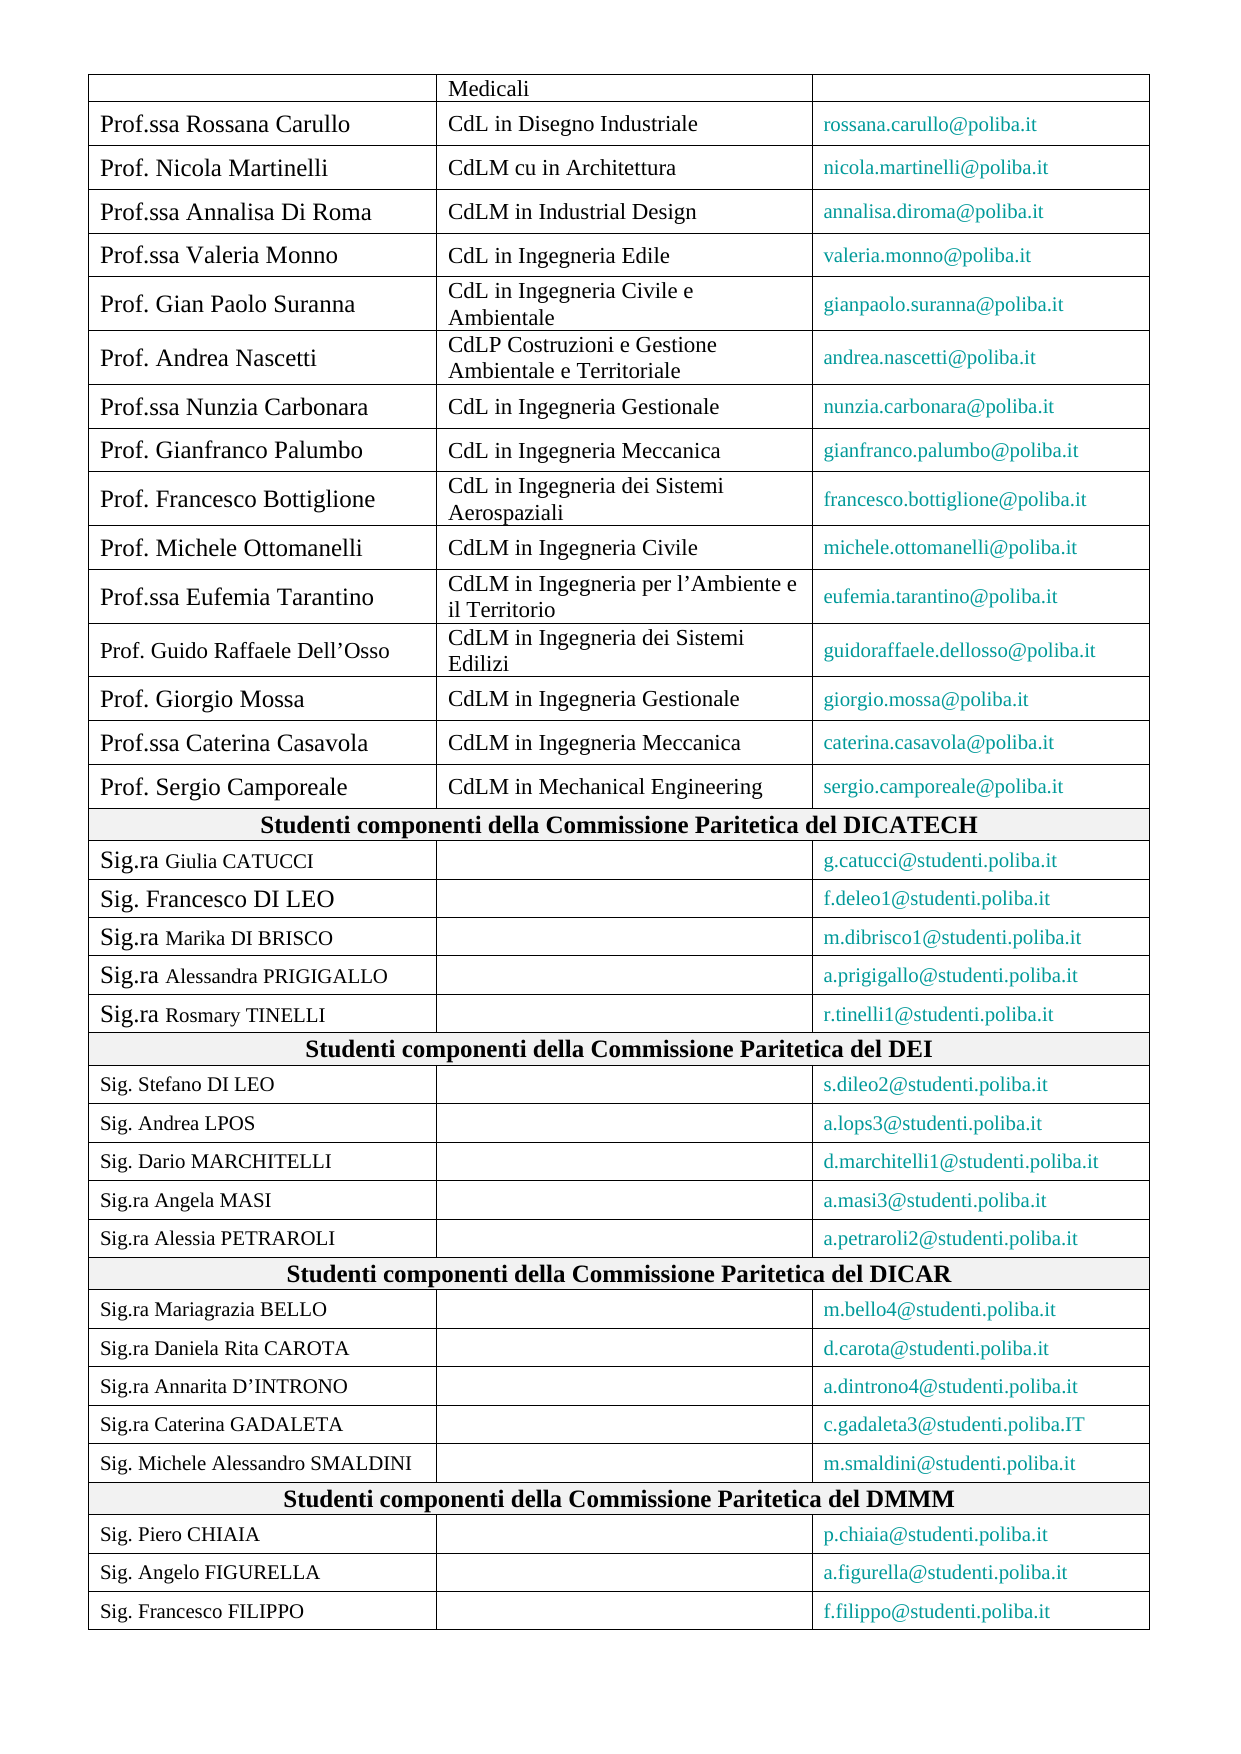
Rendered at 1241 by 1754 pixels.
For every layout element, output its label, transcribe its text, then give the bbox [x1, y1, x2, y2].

table_cell [437, 956, 812, 994]
table_cell Prof. Guido Raffaele Dell’Osso [89, 624, 436, 676]
table_cell CdL in Ingegneria Civile e Ambientale [437, 277, 812, 330]
table_cell CdLM in Ingegneria Gestionale [437, 677, 812, 720]
table_cell [437, 1329, 812, 1366]
table_cell nunzia.carbonara@poliba.it [813, 385, 1149, 427]
table_cell rossana.carullo@poliba.it [813, 102, 1149, 145]
table_cell Sig.ra Alessandra PRIGIGALLO [89, 956, 436, 994]
table_cell Prof.ssa Rossana Carullo [89, 102, 436, 145]
table_cell p.chiaia@studenti.poliba.it [813, 1515, 1149, 1552]
table_cell d.carota@studenti.poliba.it [813, 1329, 1149, 1366]
table_cell CdL in Ingegneria dei Sistemi Aerospaziali [437, 472, 812, 525]
table_cell Prof. Michele Ottomanelli [89, 526, 436, 569]
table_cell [89, 75, 436, 101]
table_cell Sig.ra Mariagrazia BELLO [89, 1290, 436, 1328]
table_cell sergio.camporeale@poliba.it [813, 765, 1149, 807]
table_cell Sig. Andrea LPOS [89, 1104, 436, 1142]
table_cell andrea.nascetti@poliba.it [813, 331, 1149, 384]
table_cell Prof.ssa Eufemia Tarantino [89, 570, 436, 622]
table_cell f.deleo1@studenti.poliba.it [813, 880, 1149, 917]
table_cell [437, 75, 812, 101]
table_cell m.dibrisco1@studenti.poliba.it [813, 918, 1149, 955]
table_cell Sig.ra Rosmary TINELLI [89, 995, 436, 1032]
table_cell Studenti componenti della Commissione Paritetica del DICAR [89, 1258, 1149, 1289]
table_cell Sig.ra Caterina GADALETA [89, 1406, 436, 1443]
table_cell CdL in Ingegneria Edile [437, 234, 812, 276]
table_cell Prof. Gianfranco Palumbo [89, 429, 436, 471]
table_cell Sig.ra Alessia PETRAROLI [89, 1220, 436, 1257]
table_cell Sig.ra Daniela Rita CAROTA [89, 1329, 436, 1366]
table_cell Sig.ra Annarita D’INTRONO [89, 1367, 436, 1405]
table_cell r.tinelli1@studenti.poliba.it [813, 995, 1149, 1032]
table_cell g.catucci@studenti.poliba.it [813, 841, 1149, 878]
table_cell guidoraffaele.dellosso@poliba.it [813, 624, 1149, 676]
table_cell CdL in Disegno Industriale [437, 102, 812, 145]
table_cell f.filippo@studenti.poliba.it [813, 1592, 1149, 1629]
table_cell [813, 75, 1149, 101]
table_cell CdLM in Ingegneria dei Sistemi Edilizi [437, 624, 812, 676]
table_cell Sig. Dario MARCHITELLI [89, 1143, 436, 1180]
table_cell Sig. Stefano DI LEO [89, 1066, 436, 1103]
table_cell Sig. Francesco FILIPPO [89, 1592, 436, 1629]
table_cell [437, 880, 812, 917]
table_cell [437, 1104, 812, 1142]
table_cell CdL in Ingegneria Meccanica [437, 429, 812, 471]
table_cell Prof. Andrea Nascetti [89, 331, 436, 384]
table_cell s.dileo2@studenti.poliba.it [813, 1066, 1149, 1103]
table_cell Sig. Angelo FIGURELLA [89, 1554, 436, 1591]
table_cell [437, 1143, 812, 1180]
table_cell Sig.ra Marika DI BRISCO [89, 918, 436, 955]
table_cell gianfranco.palumbo@poliba.it [813, 429, 1149, 471]
table_cell a.figurella@studenti.poliba.it [813, 1554, 1149, 1591]
table_cell a.petraroli2@studenti.poliba.it [813, 1220, 1149, 1257]
table_cell Sig.ra Angela MASI [89, 1181, 436, 1218]
table_cell CdLM in Industrial Design [437, 190, 812, 232]
table_cell Prof.ssa Nunzia Carbonara [89, 385, 436, 427]
table_cell CdLM cu in Architettura [437, 146, 812, 189]
table_cell annalisa.diroma@poliba.it [813, 190, 1149, 232]
table_cell [437, 1220, 812, 1257]
table_cell [437, 918, 812, 955]
table_cell Studenti componenti della Commissione Paritetica del DEI [89, 1033, 1149, 1065]
table_cell caterina.casavola@poliba.it [813, 721, 1149, 764]
table_cell a.dintrono4@studenti.poliba.it [813, 1367, 1149, 1405]
table_cell Studenti componenti della Commissione Paritetica del DMMM [89, 1483, 1149, 1514]
table_cell Prof. Giorgio Mossa [89, 677, 436, 720]
table_cell [437, 1592, 812, 1629]
table_cell gianpaolo.suranna@poliba.it [813, 277, 1149, 330]
table_cell Prof.ssa Annalisa Di Roma [89, 190, 436, 232]
table_cell francesco.bottiglione@poliba.it [813, 472, 1149, 525]
table_cell [437, 1066, 812, 1103]
table_cell Prof. Sergio Camporeale [89, 765, 436, 807]
table_cell d.marchitelli1@studenti.poliba.it [813, 1143, 1149, 1180]
table_cell CdLM in Ingegneria per l’Ambiente e il Territorio [437, 570, 812, 622]
table_cell m.smaldini@studenti.poliba.it [813, 1444, 1149, 1482]
table_cell Studenti componenti della Commissione Paritetica del DICATECH [89, 809, 1149, 840]
table_cell nicola.martinelli@poliba.it [813, 146, 1149, 189]
table_cell [437, 1444, 812, 1482]
table_cell [437, 1290, 812, 1328]
table_cell michele.ottomanelli@poliba.it [813, 526, 1149, 569]
table_cell a.lops3@studenti.poliba.it [813, 1104, 1149, 1142]
table_cell [437, 995, 812, 1032]
table_cell Prof. Nicola Martinelli [89, 146, 436, 189]
table_cell m.bello4@studenti.poliba.it [813, 1290, 1149, 1328]
table_cell CdLP Costruzioni e Gestione Ambientale e Territoriale [437, 331, 812, 384]
table_cell CdLM in Mechanical Engineering [437, 765, 812, 807]
table_cell [437, 841, 812, 878]
table_cell [437, 1181, 812, 1218]
table_cell [437, 1367, 812, 1405]
table_cell [437, 1406, 812, 1443]
table_cell Prof.ssa Caterina Casavola [89, 721, 436, 764]
table_cell Prof. Francesco Bottiglione [89, 472, 436, 525]
table_cell Sig. Francesco DI LEO [89, 880, 436, 917]
table_cell a.masi3@studenti.poliba.it [813, 1181, 1149, 1218]
table_cell valeria.monno@poliba.it [813, 234, 1149, 276]
table_cell eufemia.tarantino@poliba.it [813, 570, 1149, 622]
table_cell [437, 1554, 812, 1591]
table_cell a.prigigallo@studenti.poliba.it [813, 956, 1149, 994]
table_cell Sig. Piero CHIAIA [89, 1515, 436, 1552]
table_cell giorgio.mossa@poliba.it [813, 677, 1149, 720]
table_cell CdL in Ingegneria Gestionale [437, 385, 812, 427]
table_cell Prof.ssa Valeria Monno [89, 234, 436, 276]
table_cell CdLM in Ingegneria Civile [437, 526, 812, 569]
table_cell [437, 1515, 812, 1552]
table_cell c.gadaleta3@studenti.poliba.IT [813, 1406, 1149, 1443]
table_cell Prof. Gian Paolo Suranna [89, 277, 436, 330]
table_cell CdLM in Ingegneria Meccanica [437, 721, 812, 764]
table_cell Sig.ra Giulia CATUCCI [89, 841, 436, 878]
table_cell Sig. Michele Alessandro SMALDINI [89, 1444, 436, 1482]
